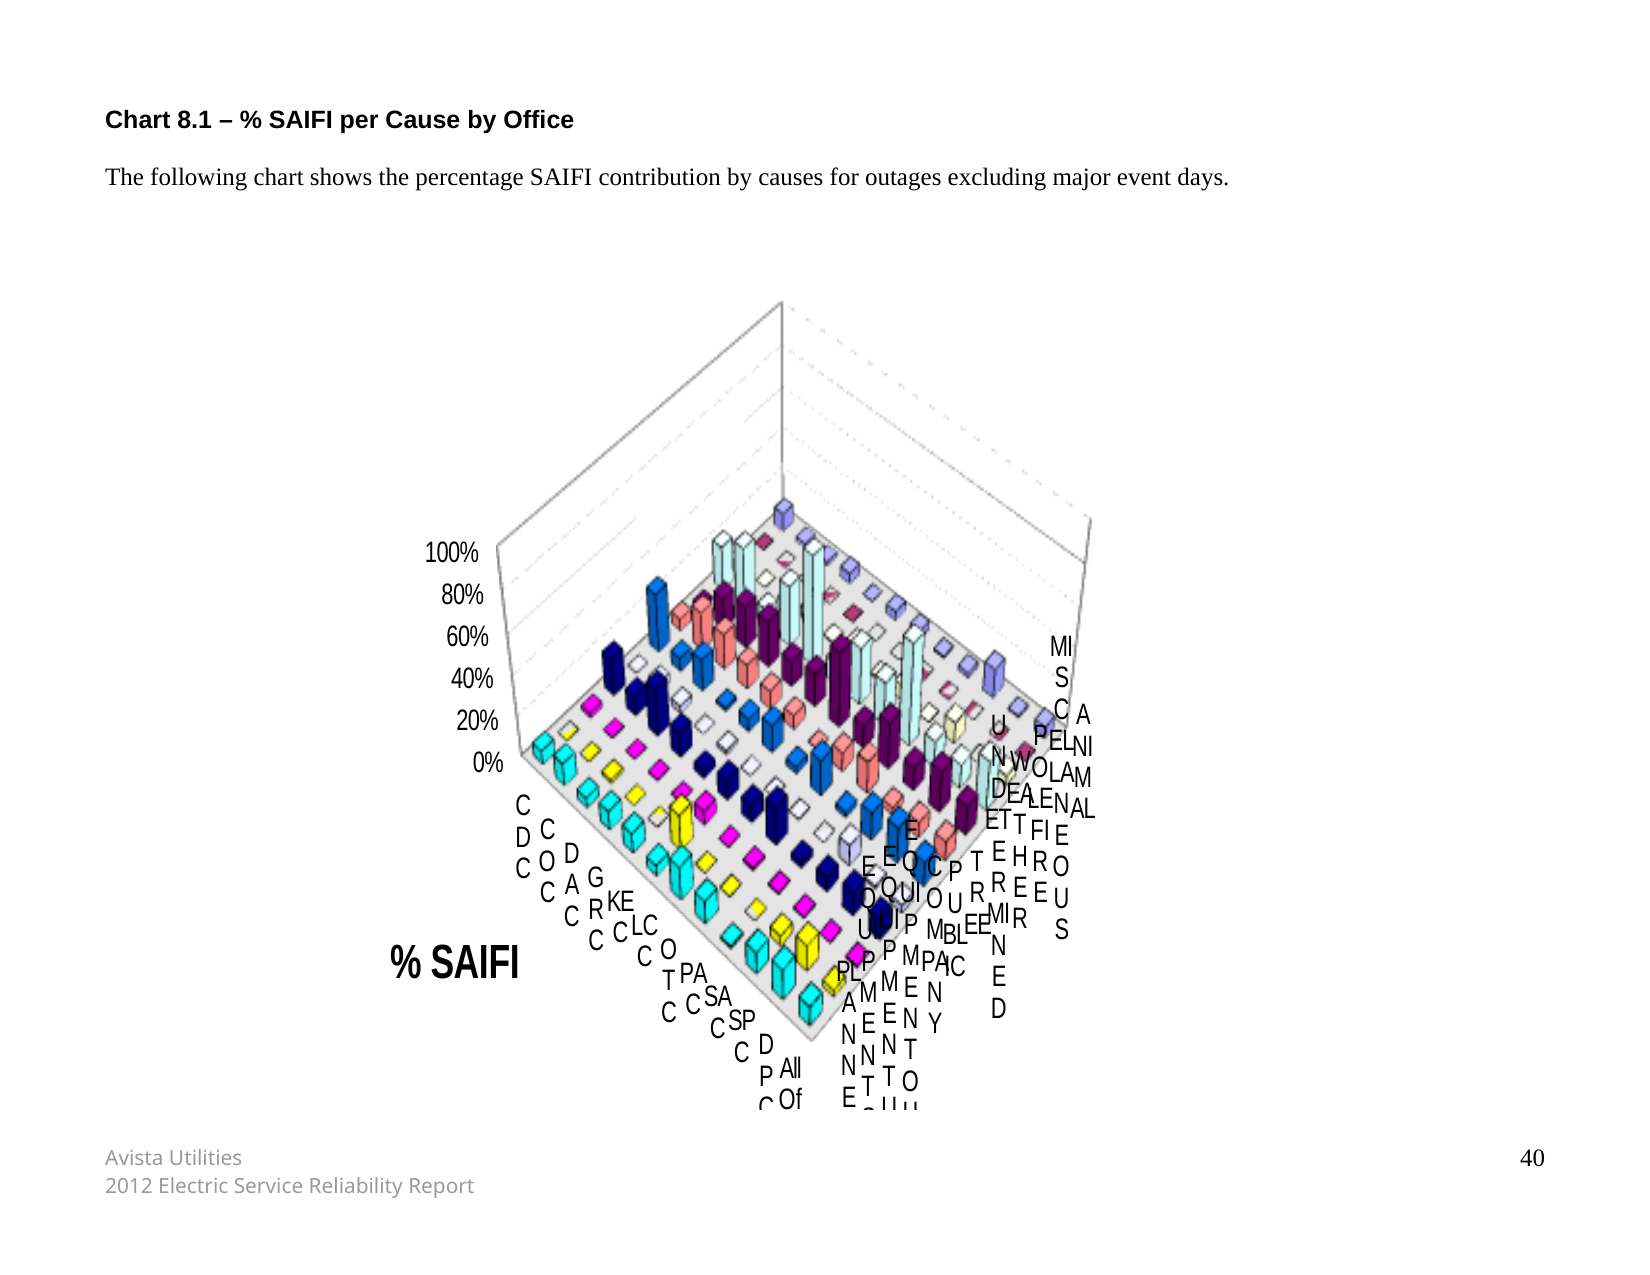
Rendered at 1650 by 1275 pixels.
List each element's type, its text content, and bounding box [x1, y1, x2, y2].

text The following chart shows the percentage SAIFI contribution by causes for outages excluding major event days. [105, 162, 1545, 191]
text Chart 8.1 – % SAIFI per Cause by Office [105, 105, 1545, 134]
